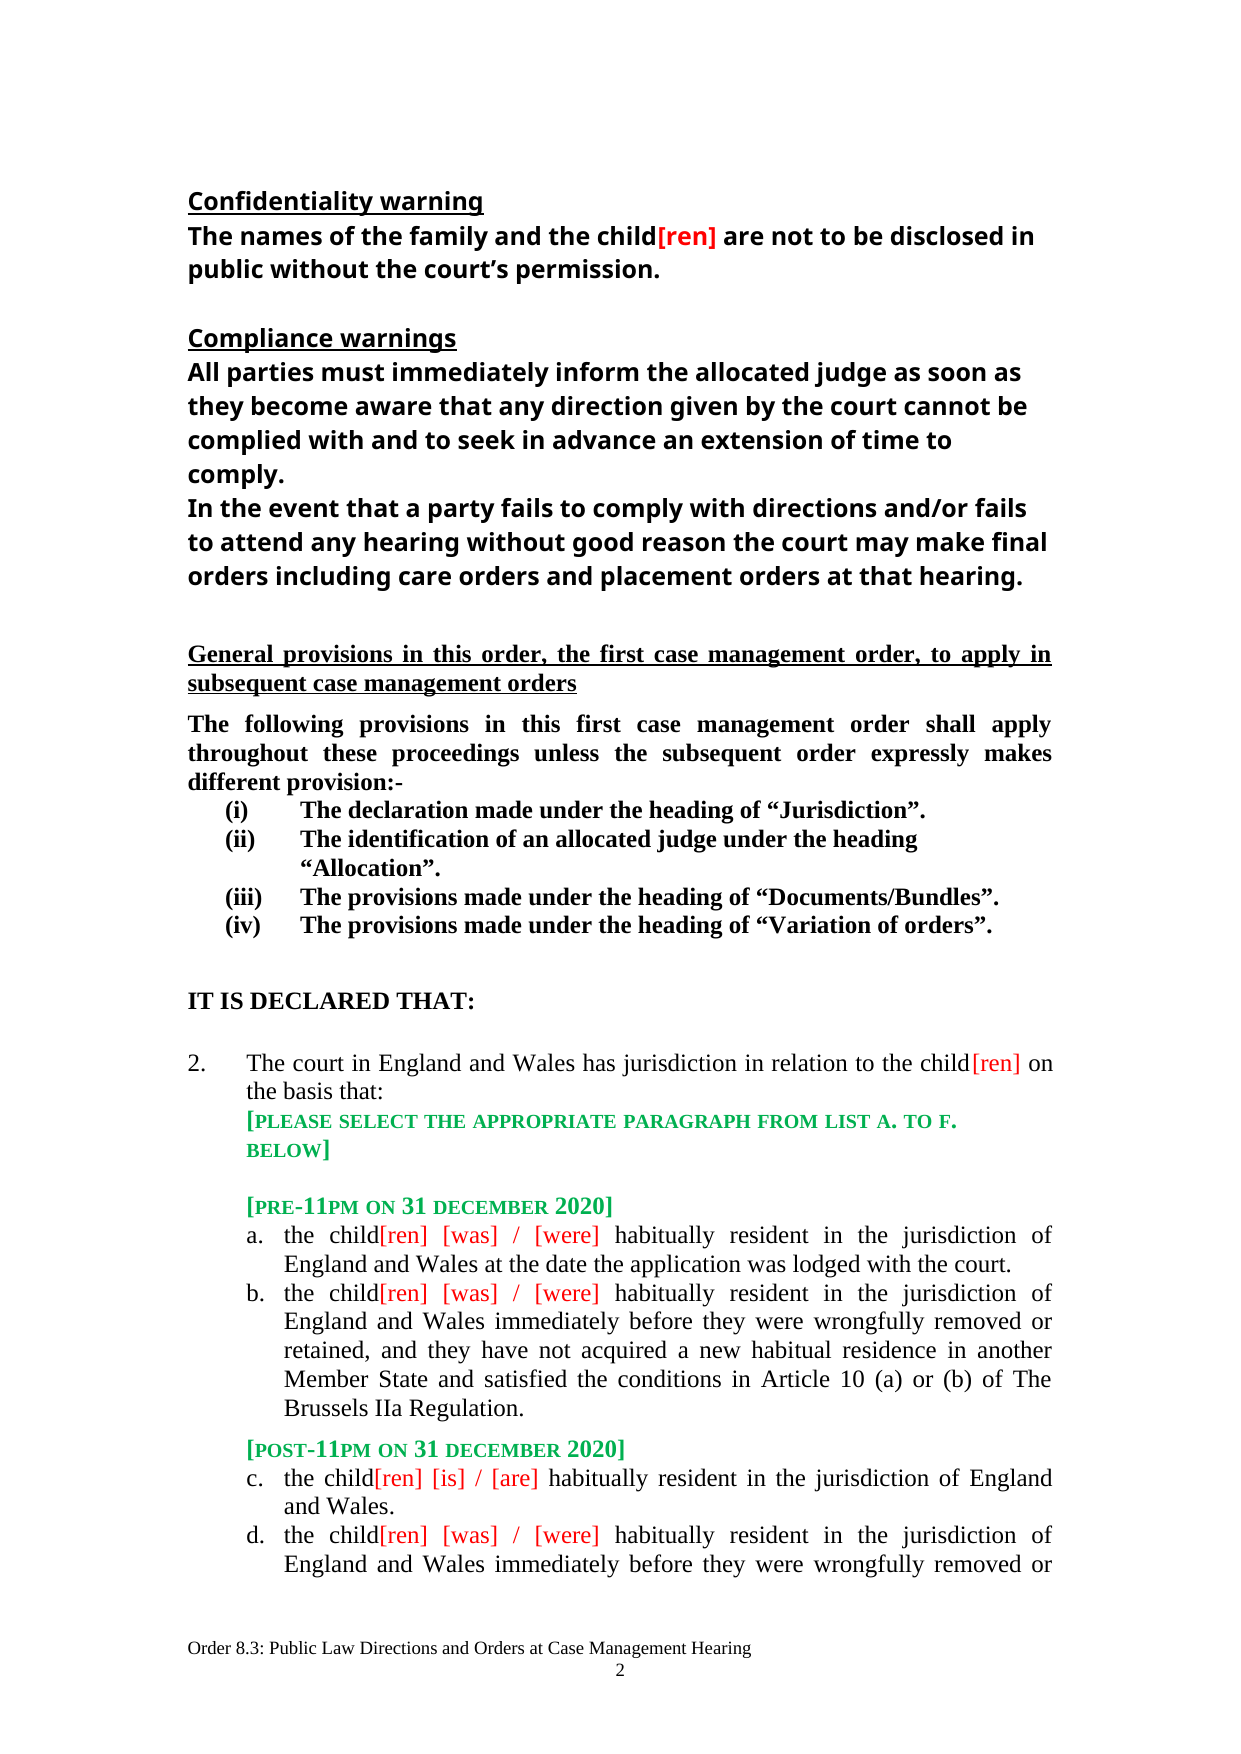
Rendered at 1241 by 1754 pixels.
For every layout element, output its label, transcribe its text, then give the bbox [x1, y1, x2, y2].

text The following provisions in this first case management order shall apply throughout these proceedings unless the subsequent order expressly makes different provision:- [187, 709, 1053, 796]
list the child[ren] [was] / [were] habitually resident in the jurisdiction of England and Wales immediately before they were wrongfully removed or retained, and they have not acquired a new habitual residence in another Member State and satisfied the conditions in Article 10 (a) or (b) of The Brussels IIa Regulation. [246, 1278, 1053, 1421]
text [post-11pm on 31 december 2020] [246, 1434, 1053, 1463]
list The identification of an allocated judge under the heading “Allocation”. [225, 824, 1053, 882]
list The court in England and Wales has jurisdiction in relation to the child[ren] on the basis that: [187, 1048, 1053, 1105]
list the child[ren] [was] / [were] habitually resident in the jurisdiction of England and Wales at the date the application was lodged with the court. [246, 1220, 1053, 1278]
list The provisions made under the heading of “Documents/Bundles”. [225, 882, 1053, 911]
list The provisions made under the heading of “Variation of orders”. [225, 911, 1053, 939]
list The declaration made under the heading of “Jurisdiction”. [225, 796, 1053, 824]
text Compliance warnings [187, 320, 1053, 354]
text IT IS DECLARED THAT: [187, 986, 1053, 1015]
text The names of the family and the child[ren] are not to be disclosed in public without the court’s permission. [187, 218, 1053, 286]
text General provisions in this order, the first case management order, to apply in subsequent case management orders [187, 639, 1053, 697]
text Confidentiality warning [187, 184, 1053, 218]
list the child[ren] [is] / [are] habitually resident in the jurisdiction of England and Wales. [246, 1463, 1053, 1520]
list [246, 1520, 1053, 1578]
list [pre-11pm on 31 december 2020] [246, 1191, 1053, 1220]
list [please select the appropriate paragraph from list a. to f. below] [336, 1105, 1053, 1163]
text In the event that a party fails to comply with directions and/or fails to attend any hearing without good reason the court may make final orders including care orders and placement orders at that hearing. [187, 491, 1053, 593]
text All parties must immediately inform the allocated judge as soon as they become aware that any direction given by the court cannot be complied with and to seek in advance an extension of time to comply. [187, 354, 1053, 491]
